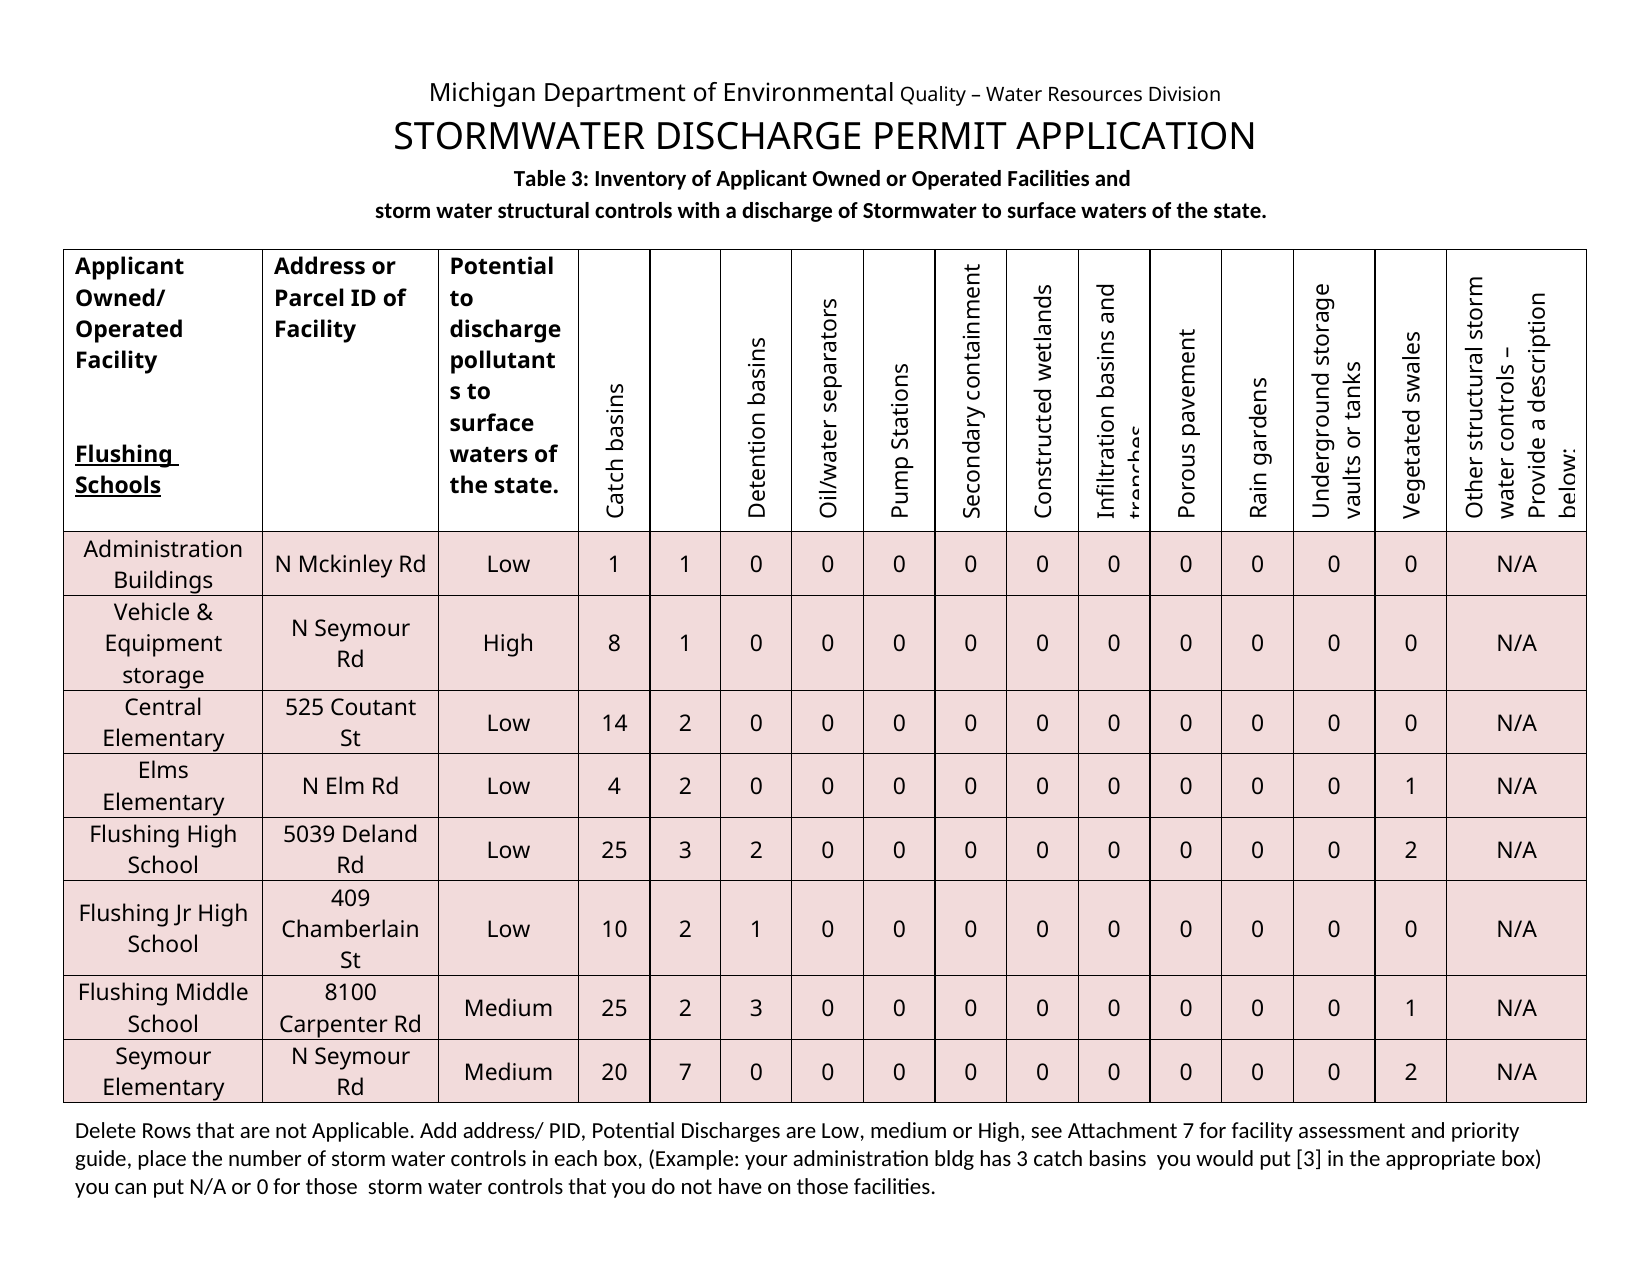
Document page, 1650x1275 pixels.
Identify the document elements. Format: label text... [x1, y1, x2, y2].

table_header Oil/water separators [792, 250, 863, 531]
table_cell 0 [1007, 1040, 1078, 1102]
table_cell 0 [792, 1040, 863, 1102]
table_cell N/A [1447, 754, 1586, 817]
table_cell 0 [1151, 976, 1221, 1039]
table_cell High [439, 596, 578, 690]
table_cell 0 [1079, 754, 1149, 817]
table_cell N/A [1447, 532, 1586, 595]
table_cell 0 [936, 754, 1006, 817]
table_cell 4 [579, 754, 649, 817]
table_header Porous pavement [1151, 250, 1221, 531]
table_cell 0 [1151, 1040, 1221, 1102]
table_header Address or Parcel ID of Facility [263, 250, 438, 531]
table_cell 0 [1222, 532, 1293, 595]
table_cell 0 [1079, 881, 1149, 975]
table_cell 8100 Carpenter Rd [263, 976, 438, 1039]
table_cell 0 [936, 881, 1006, 975]
table_cell N Mckinley Rd [263, 532, 438, 595]
table_cell 0 [1376, 881, 1446, 975]
table_cell N Seymour Rd [263, 596, 438, 690]
table_cell 10 [579, 881, 649, 975]
table_cell 0 [1222, 976, 1293, 1039]
table_cell 0 [721, 691, 791, 753]
table_cell 0 [1151, 881, 1221, 975]
table_cell 2 [651, 754, 720, 817]
table_cell N/A [1447, 818, 1586, 880]
table_cell 1 [1376, 754, 1446, 817]
table_cell 0 [1222, 754, 1293, 817]
table_cell 0 [1079, 976, 1149, 1039]
table_cell 7 [651, 1040, 720, 1102]
table_header Underground storage vaults or tanks [1294, 250, 1374, 531]
table_cell 0 [1294, 1040, 1374, 1102]
table_cell 25 [579, 976, 649, 1039]
table_cell Flushing Jr High School [64, 881, 262, 975]
table_cell 0 [1294, 596, 1374, 690]
table_cell 5039 Deland Rd [263, 818, 438, 880]
table_cell N/A [1447, 691, 1586, 753]
table_cell 0 [1294, 691, 1374, 753]
table_cell 0 [936, 1040, 1006, 1102]
table_cell Low [439, 532, 578, 595]
table_header Detention basins [721, 250, 791, 531]
table_cell N Elm Rd [263, 754, 438, 817]
table_cell 2 [651, 881, 720, 975]
table_cell 2 [651, 691, 720, 753]
table_cell 0 [792, 976, 863, 1039]
table_cell 0 [1007, 976, 1078, 1039]
table_cell N/A [1447, 1040, 1586, 1102]
table_cell 0 [1079, 818, 1149, 880]
table_cell 2 [721, 818, 791, 880]
table_cell 0 [792, 596, 863, 690]
table_cell Low [439, 818, 578, 880]
table_cell 0 [1376, 532, 1446, 595]
table_cell 0 [1376, 596, 1446, 690]
table_cell Flushing High School [64, 818, 262, 880]
table_cell 25 [579, 818, 649, 880]
table_cell 0 [1294, 818, 1374, 880]
table_cell Medium [439, 976, 578, 1039]
table_cell 0 [1151, 754, 1221, 817]
table_header Catch basins [579, 250, 649, 531]
table_cell N Seymour Rd [263, 1040, 438, 1102]
table_cell 0 [792, 532, 863, 595]
table_cell Low [439, 881, 578, 975]
table_cell 0 [1151, 532, 1221, 595]
table_cell 0 [864, 691, 934, 753]
table_cell 2 [1376, 1040, 1446, 1102]
table_cell 1 [651, 532, 720, 595]
table_header Infiltration basins and trenches [1079, 250, 1149, 531]
table_cell Low [439, 691, 578, 753]
table_cell 1 [579, 532, 649, 595]
table_cell 0 [721, 754, 791, 817]
table_cell 0 [1294, 881, 1374, 975]
table_cell Seymour Elementary [64, 1040, 262, 1102]
table_cell 0 [936, 596, 1006, 690]
table_cell 3 [721, 976, 791, 1039]
table_cell 0 [1079, 596, 1149, 690]
table_cell 3 [651, 818, 720, 880]
table_cell 0 [792, 881, 863, 975]
table_cell 409 Chamberlain St [263, 881, 438, 975]
table_cell 525 Coutant St [263, 691, 438, 753]
table_cell 20 [579, 1040, 649, 1102]
table_cell 0 [1222, 596, 1293, 690]
table_cell 0 [864, 754, 934, 817]
table_cell Central Elementary [64, 691, 262, 753]
table_cell 0 [1007, 532, 1078, 595]
table_cell 0 [1007, 754, 1078, 817]
table_cell Elms Elementary [64, 754, 262, 817]
table_cell 0 [721, 532, 791, 595]
table_header Pump Stations [864, 250, 934, 531]
table_header [651, 250, 720, 531]
table_cell Medium [439, 1040, 578, 1102]
table_cell 1 [1376, 976, 1446, 1039]
table_cell 0 [1222, 818, 1293, 880]
table_cell 1 [721, 881, 791, 975]
table_cell 0 [1222, 881, 1293, 975]
table_cell 14 [579, 691, 649, 753]
table_cell 0 [1007, 818, 1078, 880]
table_cell 0 [936, 818, 1006, 880]
table_header Secondary containment [936, 250, 1006, 531]
table_cell 0 [721, 1040, 791, 1102]
table_cell 0 [1294, 754, 1374, 817]
table_cell 0 [1151, 818, 1221, 880]
table_cell 0 [936, 532, 1006, 595]
table_cell 0 [1007, 881, 1078, 975]
table_cell 0 [936, 976, 1006, 1039]
table_header Potential to discharge pollutants to surface waters of the state. [439, 250, 578, 531]
table_header Rain gardens [1222, 250, 1293, 531]
table_cell 0 [1151, 691, 1221, 753]
table_cell 0 [1294, 976, 1374, 1039]
table_cell 0 [1222, 691, 1293, 753]
table_cell 0 [1007, 596, 1078, 690]
table_cell 0 [721, 596, 791, 690]
table_cell N/A [1447, 976, 1586, 1039]
table_cell 0 [936, 691, 1006, 753]
table_header Applicant Owned/ Operated Facility Flushing Schools [64, 250, 262, 531]
table_cell 0 [1079, 532, 1149, 595]
table_cell 0 [1007, 691, 1078, 753]
table_cell 0 [1079, 691, 1149, 753]
table_cell 0 [864, 596, 934, 690]
table_cell 0 [1376, 691, 1446, 753]
table_cell N/A [1447, 881, 1586, 975]
table_cell Flushing Middle School [64, 976, 262, 1039]
table_cell 0 [1151, 596, 1221, 690]
table_cell 0 [1079, 1040, 1149, 1102]
table_header Constructed wetlands [1007, 250, 1078, 531]
table_cell 0 [792, 818, 863, 880]
table_cell 0 [864, 818, 934, 880]
table_cell 1 [651, 596, 720, 690]
table_cell 0 [864, 976, 934, 1039]
table_cell 0 [792, 691, 863, 753]
table_cell 8 [579, 596, 649, 690]
table_cell Low [439, 754, 578, 817]
table_cell 0 [864, 532, 934, 595]
table_cell 0 [1222, 1040, 1293, 1102]
table_cell N/A [1447, 596, 1586, 690]
table_cell 0 [864, 1040, 934, 1102]
table_cell 0 [1294, 532, 1374, 595]
table_cell Vehicle & Equipment storage [64, 596, 262, 690]
table_cell 0 [864, 881, 934, 975]
table_header Other structural storm water controls – Provide a description below: [1447, 250, 1586, 531]
table_cell Administration Buildings [64, 532, 262, 595]
table_cell 2 [651, 976, 720, 1039]
table_cell 2 [1376, 818, 1446, 880]
table_cell 0 [792, 754, 863, 817]
table_header Vegetated swales [1376, 250, 1446, 531]
